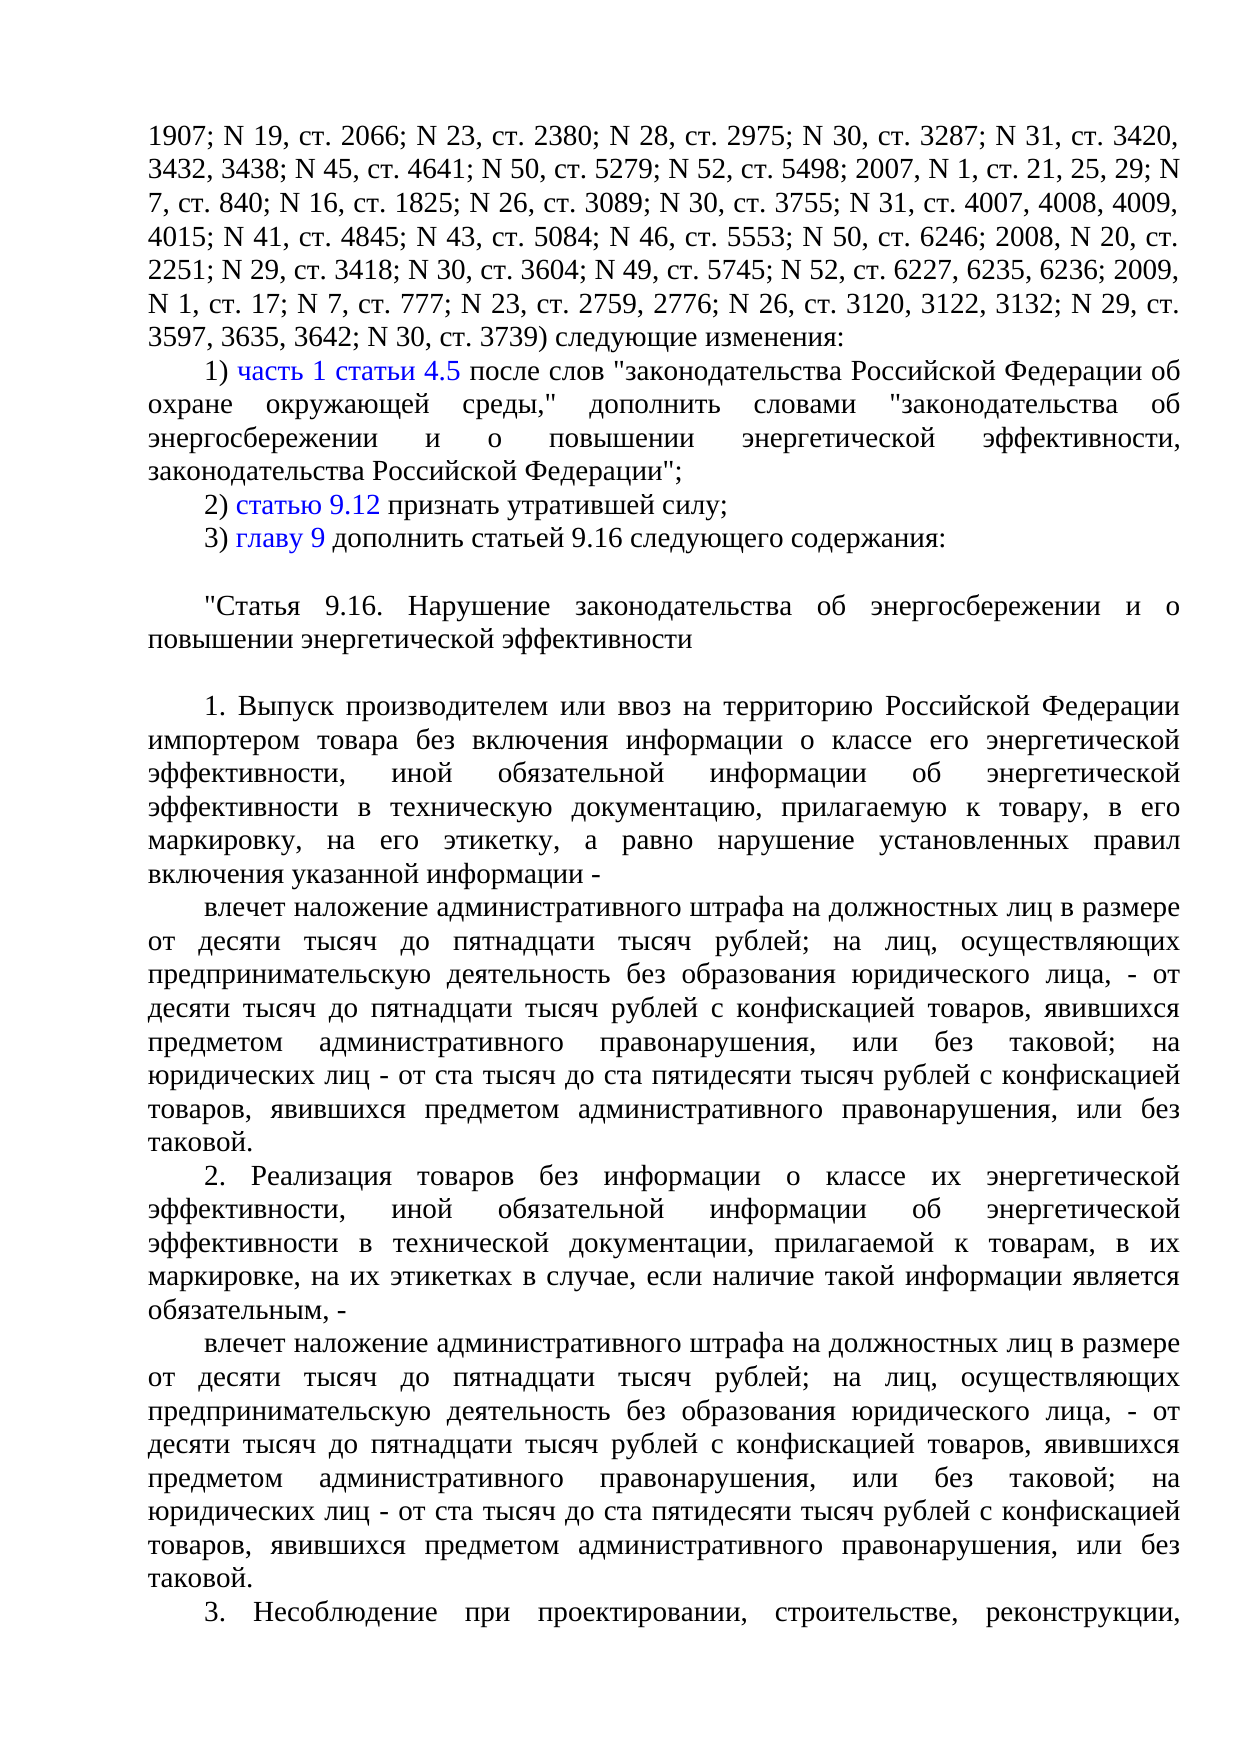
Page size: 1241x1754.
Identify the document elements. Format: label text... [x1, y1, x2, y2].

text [148, 1594, 1181, 1627]
text "Статья 9.16. Нарушение законодательства об энергосбережении и о повышении энергетической эффективности [148, 588, 1181, 655]
text влечет наложение административного штрафа на должностных лиц в размере от десяти тысяч до пятнадцати тысяч рублей; на лиц, осуществляющих предпринимательскую деятельность без образования юридического лица, - от десяти тысяч до пятнадцати тысяч рублей с конфискацией товаров, явившихся предметом административного правонарушения, или без таковой; на юридических лиц - от ста тысяч до ста пятидесяти тысяч рублей с конфискацией товаров, явившихся предметом административного правонарушения, или без таковой. [148, 1326, 1181, 1594]
text 2. Реализация товаров без информации о классе их энергетической эффективности, иной обязательной информации об энергетической эффективности в технической документации, прилагаемой к товарам, в их маркировке, на их этикетках в случае, если наличие такой информации является обязательным, - [148, 1158, 1181, 1326]
text 3) главу 9 дополнить статьей 9.16 следующего содержания: [148, 521, 1181, 554]
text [148, 118, 1181, 353]
text 1) часть 1 статьи 4.5 после слов "законодательства Российской Федерации об охране окружающей среды," дополнить словами "законодательства об энергосбережении и о повышении энергетической эффективности, законодательства Российской Федерации"; [148, 353, 1181, 487]
text влечет наложение административного штрафа на должностных лиц в размере от десяти тысяч до пятнадцати тысяч рублей; на лиц, осуществляющих предпринимательскую деятельность без образования юридического лица, - от десяти тысяч до пятнадцати тысяч рублей с конфискацией товаров, явившихся предметом административного правонарушения, или без таковой; на юридических лиц - от ста тысяч до ста пятидесяти тысяч рублей с конфискацией товаров, явившихся предметом административного правонарушения, или без таковой. [148, 889, 1181, 1158]
text 2) статью 9.12 признать утратившей силу; [148, 487, 1181, 521]
text 1. Выпуск производителем или ввоз на территорию Российской Федерации импортером товара без включения информации о классе его энергетической эффективности, иной обязательной информации об энергетической эффективности в техническую документацию, прилагаемую к товару, в его маркировку, на его этикетку, а равно нарушение установленных правил включения указанной информации - [148, 688, 1181, 889]
